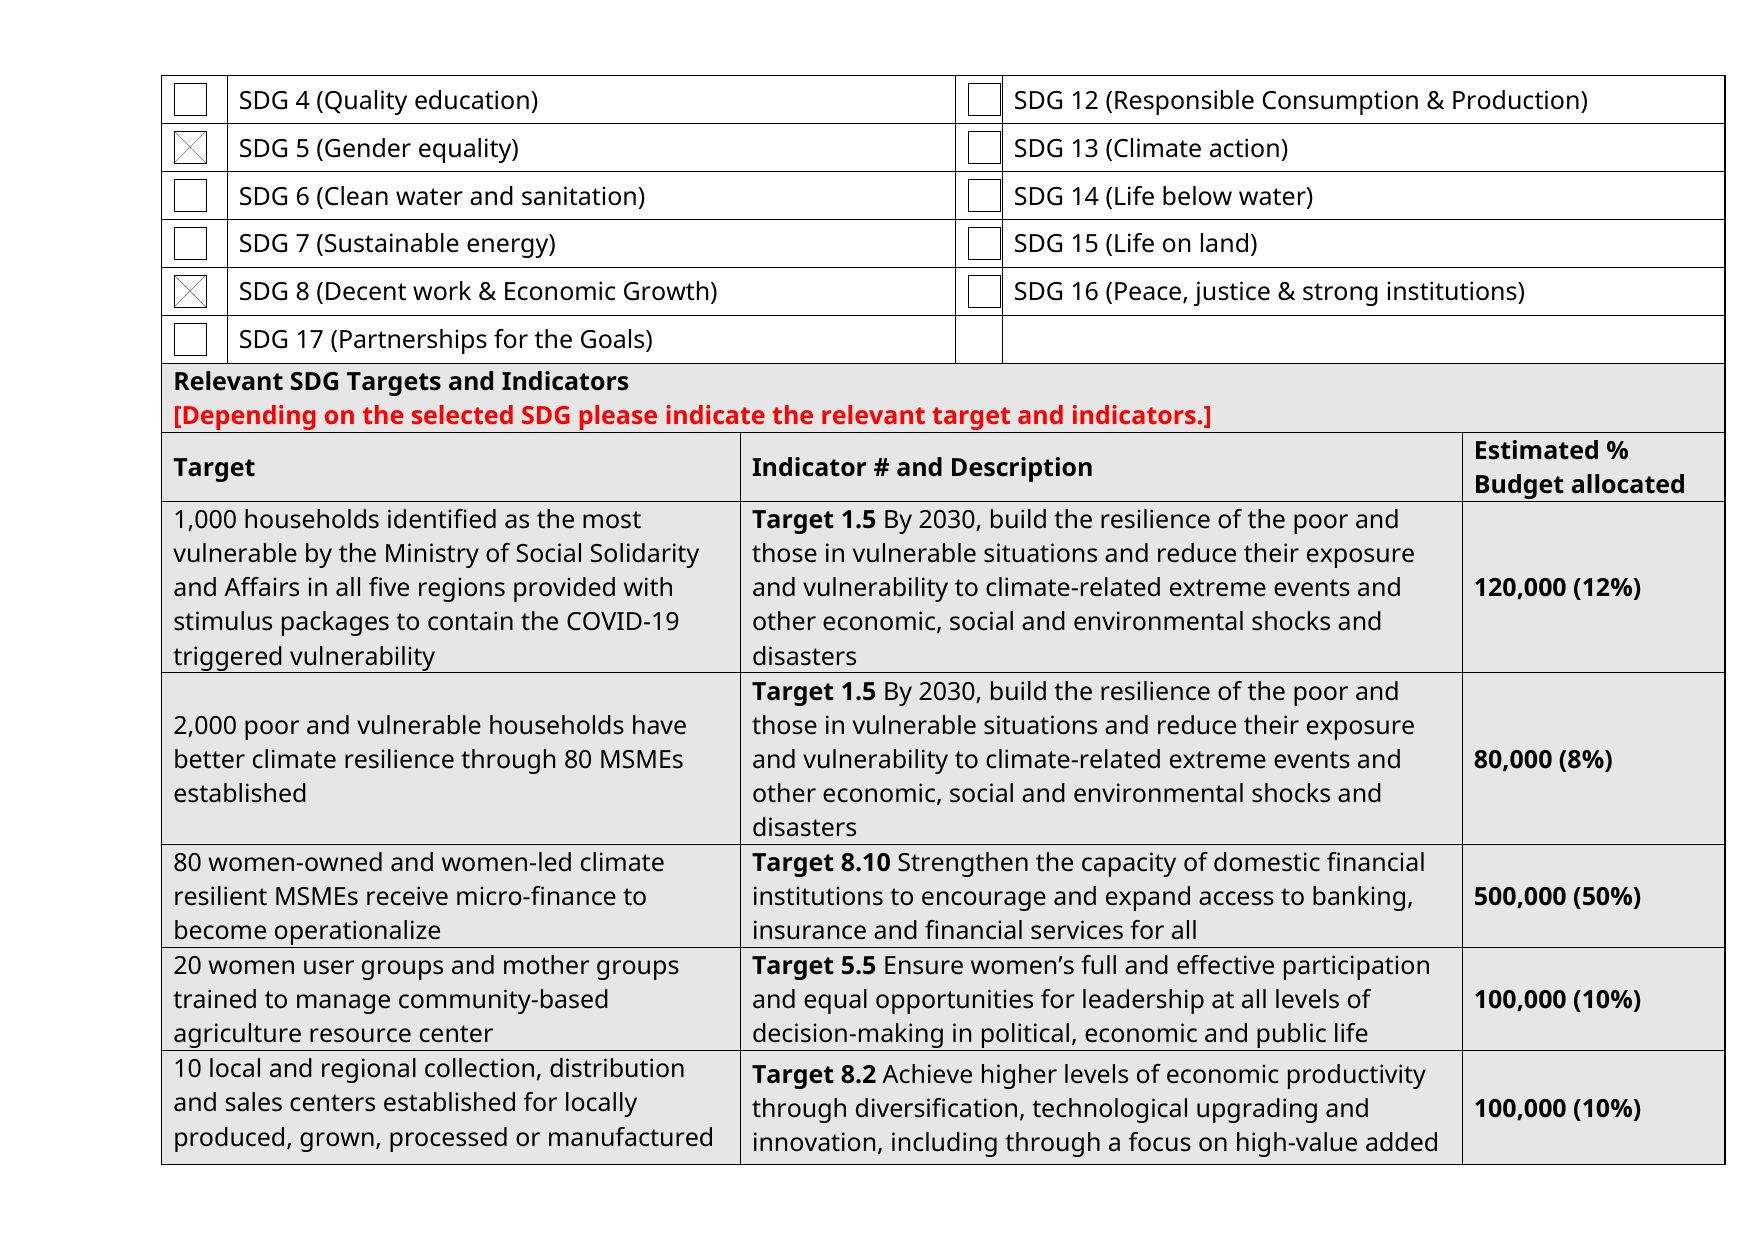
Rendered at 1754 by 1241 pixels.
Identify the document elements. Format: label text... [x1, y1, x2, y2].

table_cell [1003, 316, 1724, 362]
table_cell [162, 268, 227, 314]
table_cell SDG 5 (Gender equality) [228, 124, 955, 171]
table_cell SDG 14 (Life below water) [1003, 172, 1724, 219]
table_cell SDG 17 (Partnerships for the Goals) [228, 316, 955, 362]
table_cell Target 1.5 By 2030, build the resilience of the poor and those in vulnerable situations and reduce their exposure and vulnerability to climate-related extreme events and other economic, social and environmental shocks and disasters [741, 673, 1462, 843]
table_cell Target [162, 433, 740, 501]
table_cell [956, 268, 1002, 314]
table_cell 120,000 (12%) [1463, 502, 1724, 672]
table_cell [162, 124, 227, 171]
table_cell Target 8.10 Strengthen the capacity of domestic financial institutions to encourage and expand access to banking, insurance and financial services for all [741, 845, 1462, 947]
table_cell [162, 1051, 740, 1164]
table_cell [956, 220, 1002, 267]
table_cell 2,000 poor and vulnerable households have better climate resilience through 80 MSMEs established [162, 673, 740, 843]
table_cell [956, 316, 1002, 362]
table_cell Target 5.5 Ensure women’s full and effective participation and equal opportunities for leadership at all levels of decision-making in political, economic and public life [741, 948, 1462, 1050]
table_cell [162, 220, 227, 267]
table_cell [741, 1051, 1462, 1164]
table_cell [162, 172, 227, 219]
table_cell [956, 124, 1002, 171]
table_cell [162, 76, 227, 123]
table_cell Indicator # and Description [741, 433, 1462, 501]
table_cell SDG 7 (Sustainable energy) [228, 220, 955, 267]
table_cell [956, 76, 1002, 123]
table_cell 1,000 households identified as the most vulnerable by the Ministry of Social Solidarity and Affairs in all five regions provided with stimulus packages to contain the COVID-19 triggered vulnerability [162, 502, 740, 672]
table_cell 80,000 (8%) [1463, 673, 1724, 843]
table_cell SDG 16 (Peace, justice & strong institutions) [1003, 268, 1724, 314]
table_cell SDG 13 (Climate action) [1003, 124, 1724, 171]
table_cell 20 women user groups and mother groups trained to manage community-based agriculture resource center [162, 948, 740, 1050]
table_cell Relevant SDG Targets and Indicators [Depending on the selected SDG please indicate the relevant target and indicators.] [162, 364, 1724, 432]
table_cell 80 women-owned and women-led climate resilient MSMEs receive micro-finance to become operationalize [162, 845, 740, 947]
table_cell SDG 8 (Decent work & Economic Growth) [228, 268, 955, 314]
table_cell SDG 15 (Life on land) [1003, 220, 1724, 267]
table_cell SDG 4 (Quality education) [228, 76, 955, 123]
table_cell 100,000 (10%) [1463, 1051, 1724, 1164]
table_cell [162, 316, 227, 362]
table_cell SDG 6 (Clean water and sanitation) [228, 172, 955, 219]
table_cell Target 1.5 By 2030, build the resilience of the poor and those in vulnerable situations and reduce their exposure and vulnerability to climate-related extreme events and other economic, social and environmental shocks and disasters [741, 502, 1462, 672]
table_cell 100,000 (10%) [1463, 948, 1724, 1050]
table_cell Estimated % Budget allocated [1463, 433, 1724, 501]
table_cell [956, 172, 1002, 219]
table_cell 500,000 (50%) [1463, 845, 1724, 947]
table_cell SDG 12 (Responsible Consumption & Production) [1003, 76, 1724, 123]
